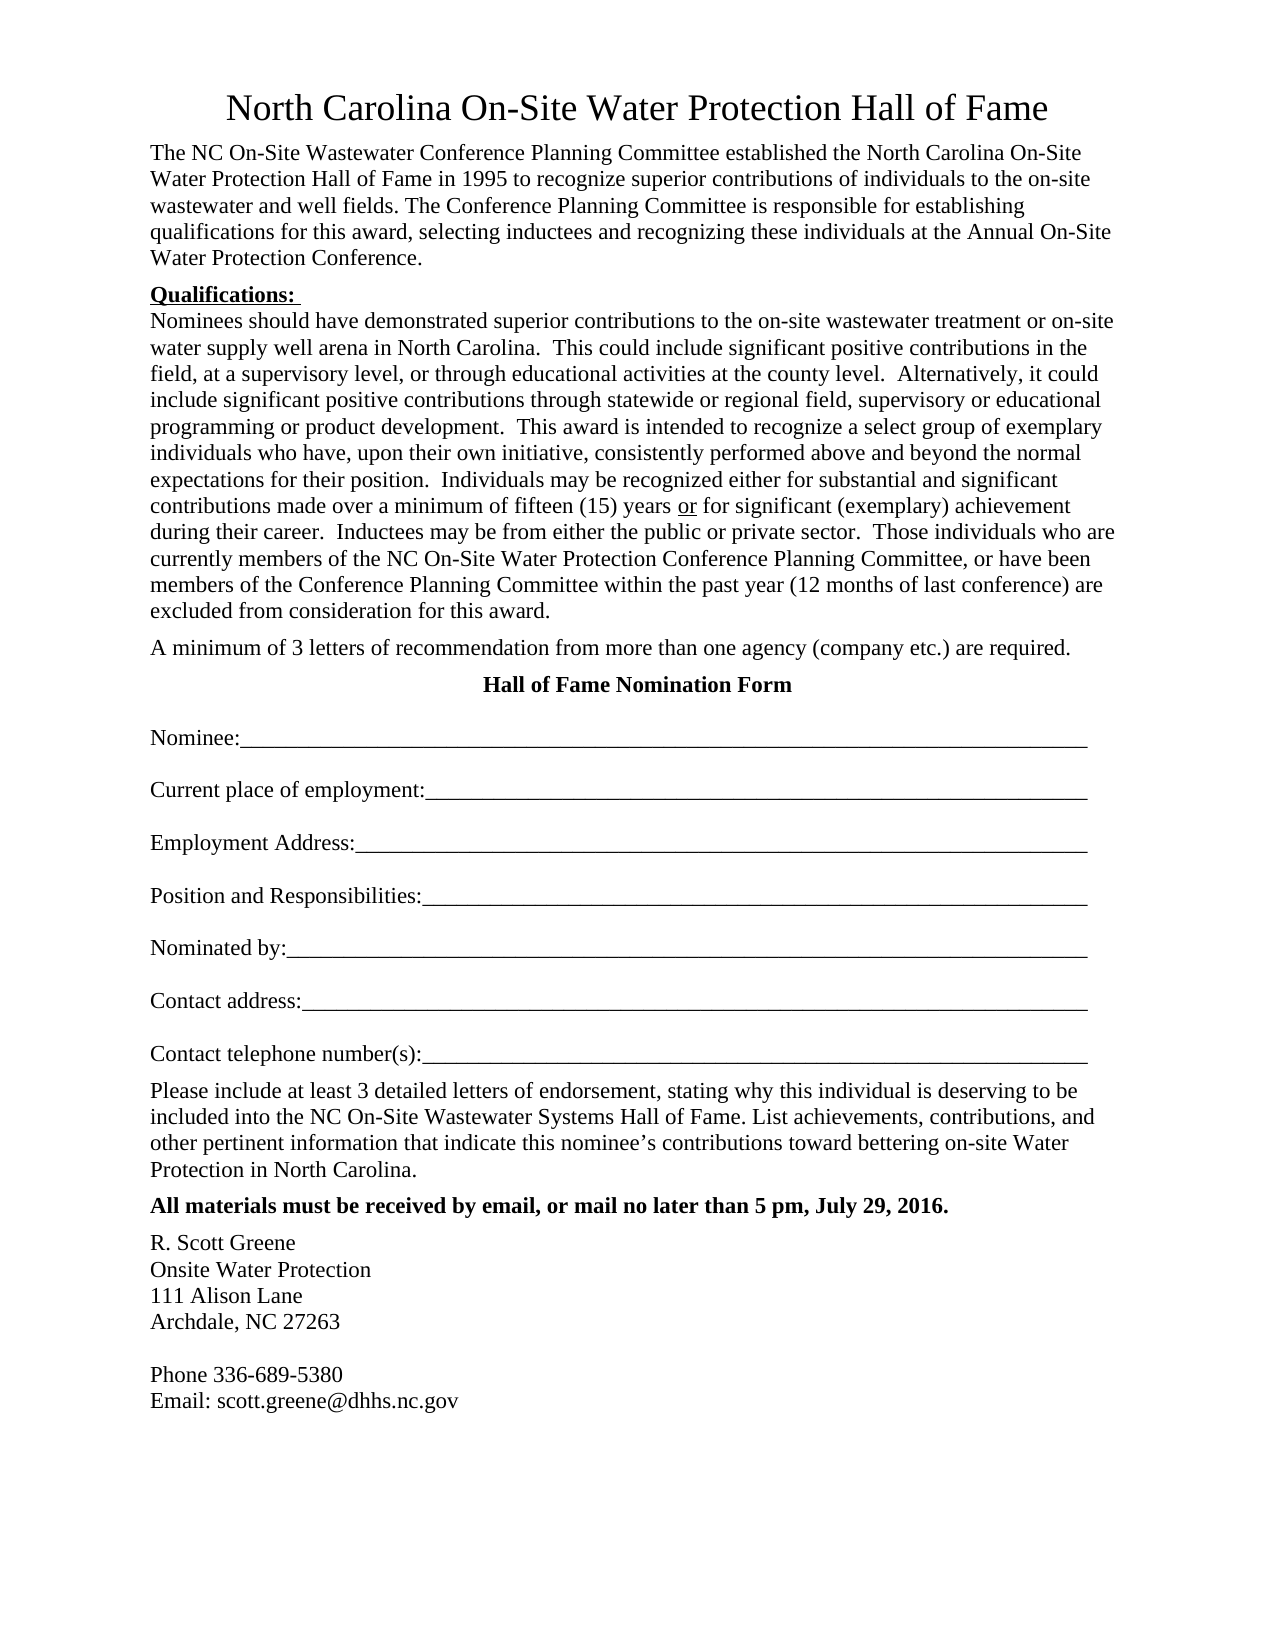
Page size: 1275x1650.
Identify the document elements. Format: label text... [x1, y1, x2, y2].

text The NC On-Site Wastewater Conference Planning Committee established the North Carolina On-Site Water Protection Hall of Fame in 1995 to recognize superior contributions of individuals to the on-site wastewater and well fields. The Conference Planning Committee is responsible for establishing qualifications for this award, selecting inductees and recognizing these individuals at the Annual On-Site Water Protection Conference. [150, 139, 1125, 271]
text Position and Responsibilities: [150, 882, 1125, 908]
text Contact address: [150, 987, 1125, 1013]
text Qualifications: Nominees should have demonstrated superior contributions to the on-site wastewater treatment or on-site water supply well arena in North Carolina. This could include significant positive contributions in the field, at a supervisory level, or through educational activities at the county level. Alternatively, it could include significant positive contributions through statewide or regional field, supervisory or educational programming or product development. This award is intended to recognize a select group of exemplary individuals who have, upon their own initiative, consistently performed above and beyond the normal expectations for their position. Individuals may be recognized either for substantial and significant contributions made over a minimum of fifteen (15) years or for significant (exemplary) achievement during their career. Inductees may be from either the public or private sector. Those individuals who are currently members of the NC On-Site Water Protection Conference Planning Committee, or have been members of the Conference Planning Committee within the past year (12 months of last conference) are excluded from consideration for this award. [150, 281, 1125, 624]
text Archdale, NC 27263 [150, 1308, 1125, 1335]
text Employment Address: [150, 829, 1125, 855]
text Phone 336-689-5380 Email: scott.greene@dhhs.nc.gov [150, 1361, 1125, 1414]
text Nominee: [150, 697, 1125, 750]
text Onsite Water Protection [150, 1256, 1125, 1282]
text Contact telephone number(s): [150, 1040, 1125, 1066]
text Please include at least 3 detailed letters of endorsement, stating why this individual is deserving to be included into the NC On-Site Wastewater Systems Hall of Fame. List achievements, contributions, and other pertinent information that indicate this nominee’s contributions toward bettering on-site Water Protection in North Carolina. [150, 1077, 1125, 1182]
text R. Scott Greene [150, 1229, 1125, 1256]
text Current place of employment: [150, 776, 1125, 803]
text Hall of Fame Nomination Form [150, 671, 1125, 697]
text 111 Alison Lane [150, 1282, 1125, 1308]
text North Carolina On-Site Water Protection Hall of Fame [150, 85, 1125, 128]
text Nominated by: [150, 934, 1125, 961]
text A minimum of 3 letters of recommendation from more than one agency (company etc.) are required. [150, 634, 1125, 661]
text All materials must be received by email, or mail no later than 5 pm, July 29, 2016. [150, 1192, 1125, 1219]
